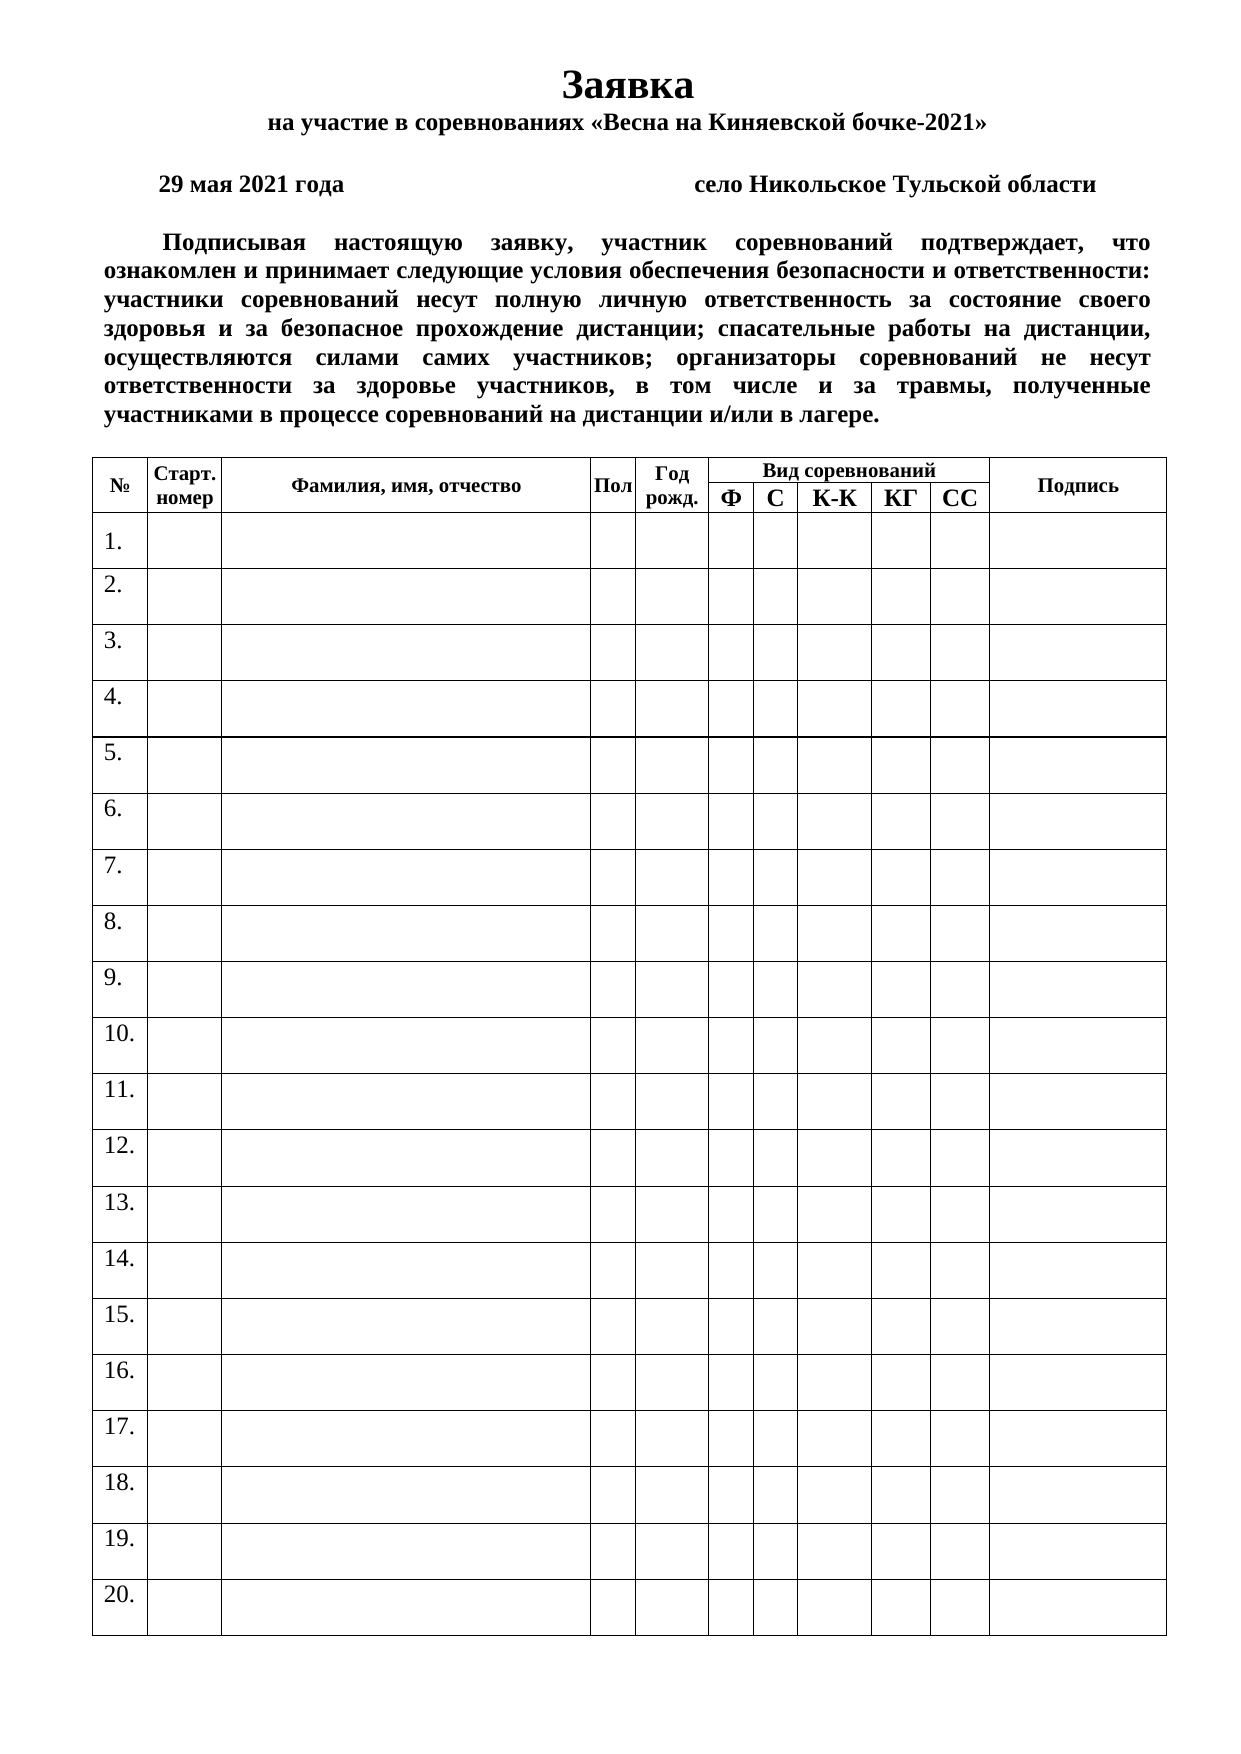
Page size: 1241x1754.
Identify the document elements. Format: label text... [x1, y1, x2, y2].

table_cell [591, 1467, 635, 1522]
table_cell [709, 850, 753, 905]
table_cell [798, 1580, 871, 1635]
table_cell [798, 1467, 871, 1522]
table_cell Ф [709, 483, 753, 512]
table_cell [93, 738, 147, 792]
table_cell [636, 1467, 708, 1522]
table_cell [798, 569, 871, 624]
table_cell [798, 513, 871, 568]
table_cell [872, 1243, 930, 1298]
table_cell [990, 906, 1166, 961]
table_cell [591, 962, 635, 1017]
table_cell [93, 850, 147, 905]
table_cell [591, 1411, 635, 1466]
table_cell [591, 1243, 635, 1298]
table_cell С [754, 483, 797, 512]
table_cell [931, 1243, 989, 1298]
table_cell [148, 1467, 221, 1522]
table_cell [636, 1411, 708, 1466]
table_cell [990, 1299, 1166, 1354]
table_cell [148, 906, 221, 961]
table_cell [709, 1467, 753, 1522]
table_cell [990, 962, 1166, 1017]
table_cell [709, 1411, 753, 1466]
table_cell [591, 1355, 635, 1410]
table_cell [148, 1580, 221, 1635]
table_cell [148, 850, 221, 905]
table_cell [222, 1299, 590, 1354]
table_cell [148, 1074, 221, 1129]
table_cell [990, 1355, 1166, 1410]
table_cell [872, 1467, 930, 1522]
table_cell [709, 569, 753, 624]
table_cell [798, 1018, 871, 1073]
table_cell [93, 1411, 147, 1466]
table_cell [754, 1467, 797, 1522]
table_cell [636, 1355, 708, 1410]
table_cell [636, 850, 708, 905]
table_cell [709, 1524, 753, 1578]
table_cell [148, 1130, 221, 1186]
table_cell [636, 794, 708, 849]
table_cell [872, 1074, 930, 1129]
table_cell [636, 738, 708, 792]
table_cell [591, 1299, 635, 1354]
table_header Вид соревнований [709, 458, 989, 482]
table_cell [222, 1411, 590, 1466]
table_header Фамилия, имя, отчество [222, 458, 590, 512]
table_cell КГ [872, 483, 930, 512]
table_cell [93, 1074, 147, 1129]
table_cell [931, 850, 989, 905]
table_cell [591, 1074, 635, 1129]
table_cell [709, 1580, 753, 1635]
table_cell [709, 1299, 753, 1354]
table_cell [591, 513, 635, 568]
table_cell [222, 1524, 590, 1578]
table_cell [636, 1299, 708, 1354]
table_cell [709, 1355, 753, 1410]
text 29 мая 2021 года село Никольское Тульской области [103, 169, 1152, 198]
table_cell [148, 1299, 221, 1354]
table_cell [931, 1580, 989, 1635]
table_cell [931, 1187, 989, 1242]
table_cell [931, 962, 989, 1017]
table_cell [148, 681, 221, 736]
table_cell [798, 962, 871, 1017]
table_cell [222, 1355, 590, 1410]
table_cell [931, 1130, 989, 1186]
table_cell [990, 738, 1166, 792]
table_cell [591, 850, 635, 905]
table_cell [872, 850, 930, 905]
table_cell [591, 738, 635, 792]
table_cell [931, 1355, 989, 1410]
table_cell [148, 1524, 221, 1578]
table_cell [222, 1018, 590, 1073]
table_cell [591, 1524, 635, 1578]
table_cell [709, 1187, 753, 1242]
table_cell [222, 962, 590, 1017]
table_cell [93, 625, 147, 680]
table_cell [798, 681, 871, 736]
table_cell [931, 906, 989, 961]
table_cell [990, 625, 1166, 680]
table_cell [990, 569, 1166, 624]
table_cell [754, 738, 797, 792]
table_header Подпись [990, 458, 1166, 512]
table_cell [636, 1074, 708, 1129]
table_cell [990, 1524, 1166, 1578]
table_cell [222, 794, 590, 849]
table_cell [754, 1299, 797, 1354]
table_cell [931, 1074, 989, 1129]
table_cell [93, 962, 147, 1017]
table_cell [798, 1130, 871, 1186]
table_cell [591, 794, 635, 849]
table_cell [222, 906, 590, 961]
table_cell [636, 1580, 708, 1635]
text Подписывая настоящую заявку, участник соревнований подтверждает, что ознакомлен и принимает следующие условия обеспечения безопасности и ответственности: участники соревнований несут полную личную ответственность за состояние своего здоровья и за безопасное прохождение дистанции; спасательные работы на дистанции, осуществляются силами самих участников; организаторы соревнований не несут ответственности за здоровье участников, в том числе и за травмы, полученные участниками в процессе соревнований на дистанции и/или в лагере. [103, 227, 1152, 428]
table_cell [872, 1299, 930, 1354]
table_cell [709, 962, 753, 1017]
table_cell [222, 1074, 590, 1129]
table_cell [754, 1355, 797, 1410]
table_cell [798, 906, 871, 961]
table_header Год рожд. [636, 458, 708, 512]
table_cell [636, 1243, 708, 1298]
table_cell [798, 738, 871, 792]
table_cell [990, 850, 1166, 905]
table_cell [931, 794, 989, 849]
table_cell [798, 1355, 871, 1410]
table_cell [591, 1018, 635, 1073]
table_header Старт. номер [148, 458, 221, 512]
table_cell [148, 1187, 221, 1242]
table_cell [990, 513, 1166, 568]
table_cell [931, 1299, 989, 1354]
table_cell [591, 569, 635, 624]
table_cell [148, 1411, 221, 1466]
table_cell [222, 625, 590, 680]
table_cell [636, 1524, 708, 1578]
table_cell [931, 738, 989, 792]
table_cell [754, 625, 797, 680]
table_cell [990, 1411, 1166, 1466]
table_cell [93, 569, 147, 624]
table_cell [222, 681, 590, 736]
table_cell [93, 1524, 147, 1578]
table_cell [93, 1130, 147, 1186]
table_cell [754, 1411, 797, 1466]
table_cell [798, 625, 871, 680]
table_cell [798, 1074, 871, 1129]
table_cell [222, 513, 590, 568]
table_cell [754, 513, 797, 568]
table_cell [222, 1187, 590, 1242]
table_cell [636, 625, 708, 680]
text на участие в соревнованиях «Весна на Киняевской бочке-2021» [103, 107, 1152, 136]
table_header Пол [591, 458, 635, 512]
table_cell [754, 850, 797, 905]
table_cell [709, 1130, 753, 1186]
table_cell [931, 625, 989, 680]
table_cell [872, 1018, 930, 1073]
table_cell [754, 681, 797, 736]
table_cell [931, 1018, 989, 1073]
table_cell [754, 1243, 797, 1298]
table_cell [636, 569, 708, 624]
table_cell [990, 1130, 1166, 1186]
table_cell [636, 1187, 708, 1242]
table_cell [709, 1074, 753, 1129]
table_cell [591, 625, 635, 680]
table_header № [93, 458, 147, 512]
table_cell [636, 1018, 708, 1073]
table_cell [872, 569, 930, 624]
table_cell [754, 1524, 797, 1578]
table_cell [709, 906, 753, 961]
table_cell [754, 1130, 797, 1186]
table_cell [754, 1018, 797, 1073]
table_cell [636, 681, 708, 736]
table_cell [872, 962, 930, 1017]
table_cell [798, 1524, 871, 1578]
table_cell [222, 1580, 590, 1635]
table_cell [872, 625, 930, 680]
table_cell [591, 1187, 635, 1242]
table_cell [754, 1074, 797, 1129]
table_cell [93, 1467, 147, 1522]
table_cell СС [931, 483, 989, 512]
table_cell [93, 1018, 147, 1073]
table_cell [222, 738, 590, 792]
table_cell [872, 906, 930, 961]
table_cell [636, 1130, 708, 1186]
table_cell [148, 1018, 221, 1073]
table_cell [798, 1187, 871, 1242]
table_cell [872, 1355, 930, 1410]
table_cell [798, 1299, 871, 1354]
table_cell [754, 1187, 797, 1242]
table_cell [872, 738, 930, 792]
table_cell [754, 1580, 797, 1635]
table_cell [636, 513, 708, 568]
table_cell [709, 1018, 753, 1073]
table_cell [148, 569, 221, 624]
table_cell [798, 1411, 871, 1466]
table_cell [990, 1243, 1166, 1298]
table_cell [148, 738, 221, 792]
table_cell [872, 1580, 930, 1635]
table_cell [990, 1580, 1166, 1635]
table_cell [93, 1355, 147, 1410]
table_cell [709, 738, 753, 792]
table_cell [222, 1130, 590, 1186]
table_cell [636, 962, 708, 1017]
table_cell [222, 1243, 590, 1298]
table_cell [990, 1187, 1166, 1242]
table_cell [93, 1187, 147, 1242]
table_cell [709, 1243, 753, 1298]
table_cell [931, 681, 989, 736]
table_cell [931, 1524, 989, 1578]
table_cell [931, 1411, 989, 1466]
table_cell [872, 1130, 930, 1186]
table_cell [222, 569, 590, 624]
table_cell [93, 1243, 147, 1298]
table_cell [872, 513, 930, 568]
table_cell [93, 681, 147, 736]
table_cell [990, 794, 1166, 849]
table_cell [872, 1411, 930, 1466]
table_cell [872, 794, 930, 849]
table_cell [148, 794, 221, 849]
table_cell [636, 906, 708, 961]
table_cell [148, 1243, 221, 1298]
table_cell [754, 962, 797, 1017]
table_cell [990, 1074, 1166, 1129]
table_cell [798, 850, 871, 905]
table_cell [872, 681, 930, 736]
table_cell [798, 794, 871, 849]
title Заявка [103, 59, 1152, 107]
table_cell [148, 625, 221, 680]
table_cell [754, 794, 797, 849]
table_cell [709, 681, 753, 736]
table_cell [222, 1467, 590, 1522]
table_cell [872, 1524, 930, 1578]
table_cell [931, 1467, 989, 1522]
table_cell [754, 569, 797, 624]
table_cell [148, 962, 221, 1017]
table_cell [990, 1467, 1166, 1522]
table_cell [93, 906, 147, 961]
table_cell [754, 906, 797, 961]
table_cell [591, 681, 635, 736]
table_cell [93, 513, 147, 568]
table_cell [591, 1130, 635, 1186]
table_cell [931, 569, 989, 624]
table_cell К-К [798, 483, 871, 512]
table_cell [990, 1018, 1166, 1073]
table_cell [709, 625, 753, 680]
table_cell [990, 681, 1166, 736]
table_cell [93, 1580, 147, 1635]
table_cell [222, 850, 590, 905]
table_cell [709, 513, 753, 568]
table_cell [148, 513, 221, 568]
table_cell [798, 1243, 871, 1298]
table_cell [93, 794, 147, 849]
table_cell [591, 906, 635, 961]
table_cell [709, 794, 753, 849]
table_cell [872, 1187, 930, 1242]
table_cell [93, 1299, 147, 1354]
table_cell [591, 1580, 635, 1635]
table_cell [931, 513, 989, 568]
table_cell [148, 1355, 221, 1410]
